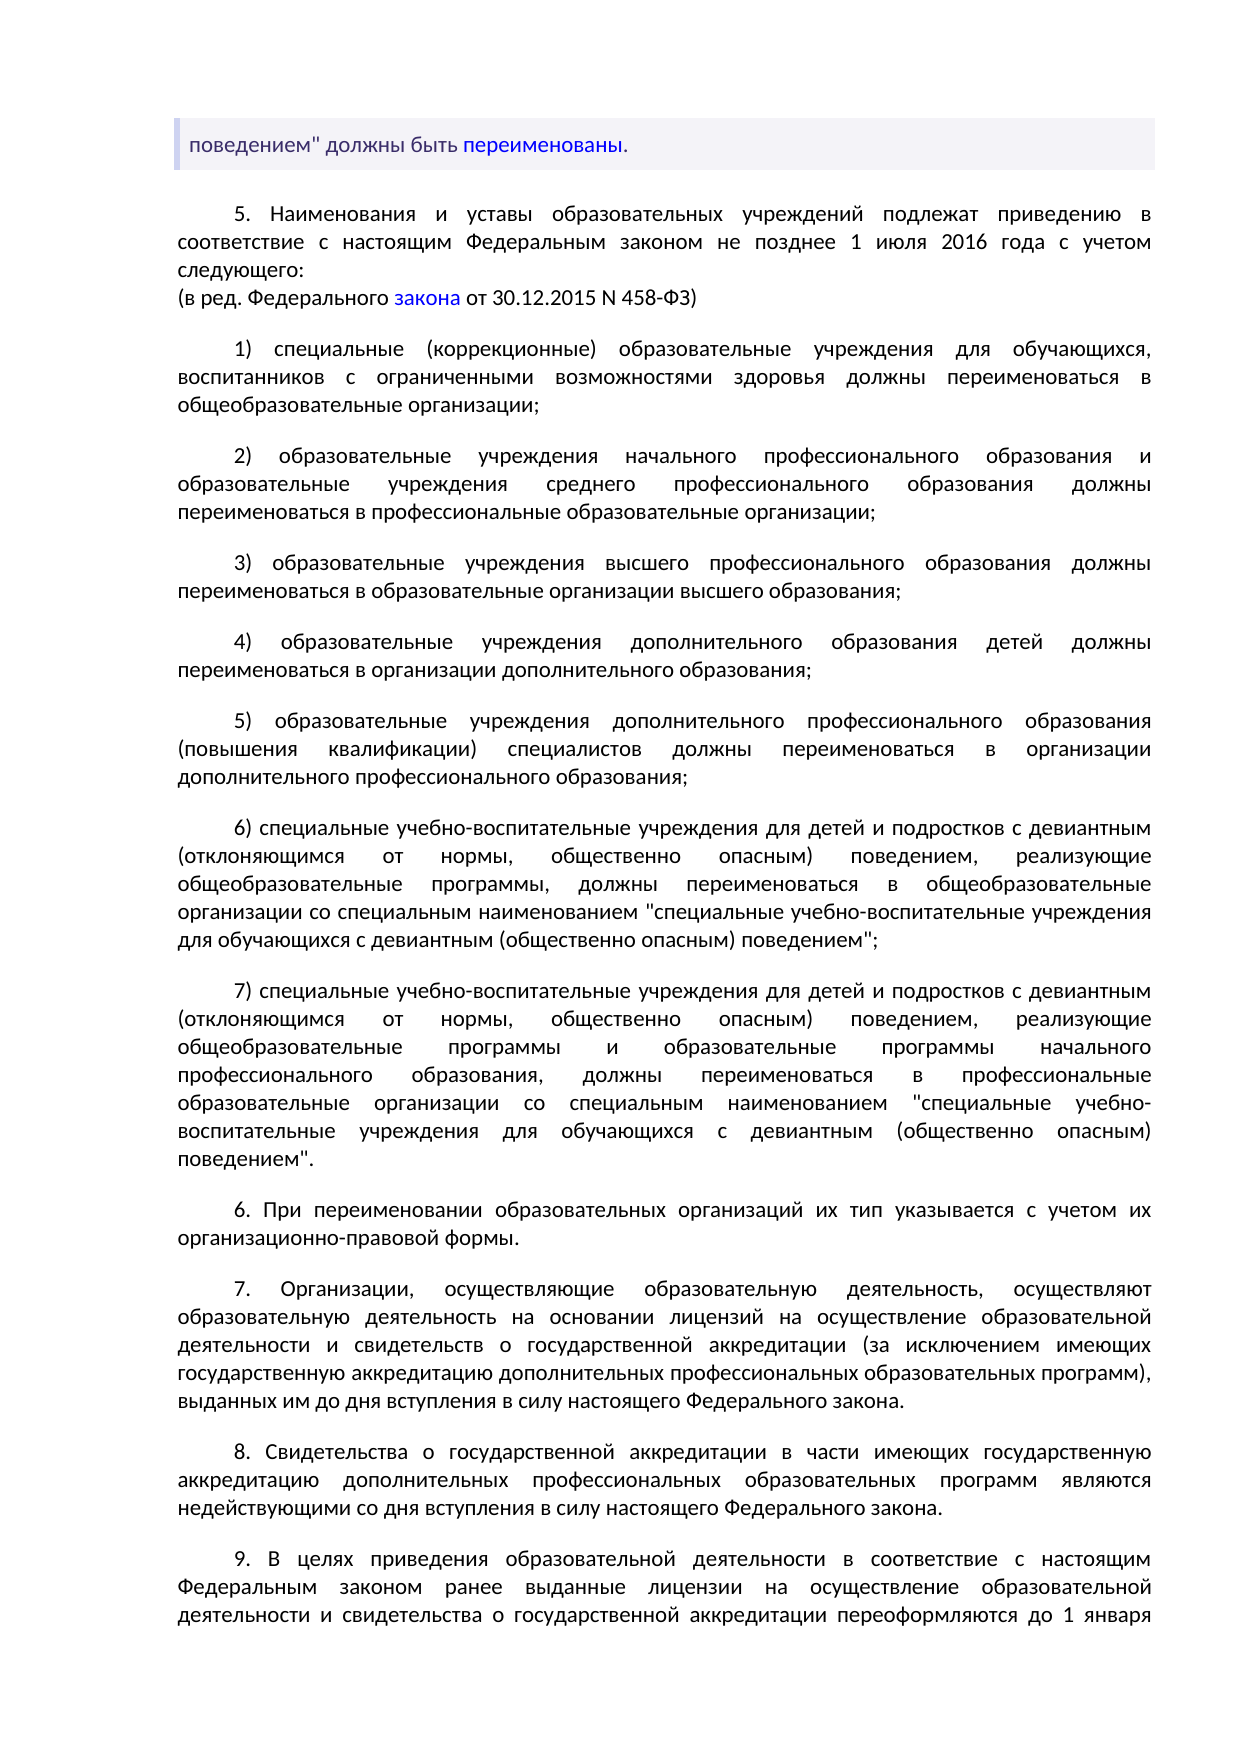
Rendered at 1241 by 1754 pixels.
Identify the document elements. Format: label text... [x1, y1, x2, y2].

text 7) специальные учебно-воспитательные учреждения для детей и подростков с девиантным (отклоняющимся от нормы, общественно опасным) поведением, реализующие общеобразовательные программы и образовательные программы начального профессионального образования, должны переименоваться в профессиональные образовательные организации со специальным наименованием "специальные учебно-воспитательные учреждения для обучающихся с девиантным (общественно опасным) поведением". [177, 976, 1152, 1172]
text 6) специальные учебно-воспитательные учреждения для детей и подростков с девиантным (отклоняющимся от нормы, общественно опасным) поведением, реализующие общеобразовательные программы, должны переименоваться в общеобразовательные организации со специальным наименованием "специальные учебно-воспитательные учреждения для обучающихся с девиантным (общественно опасным) поведением"; [177, 813, 1152, 953]
text 7. Организации, осуществляющие образовательную деятельность, осуществляют образовательную деятельность на основании лицензий на осуществление образовательной деятельности и свидетельств о государственной аккредитации (за исключением имеющих государственную аккредитацию дополнительных профессиональных образовательных программ), выданных им до дня вступления в силу настоящего Федерального закона. [177, 1274, 1152, 1414]
text 6. При переименовании образовательных организаций их тип указывается с учетом их организационно-правовой формы. [177, 1195, 1152, 1251]
text 2) образовательные учреждения начального профессионального образования и образовательные учреждения среднего профессионального образования должны переименоваться в профессиональные образовательные организации; [177, 441, 1152, 525]
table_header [180, 118, 1149, 170]
text 5) образовательные учреждения дополнительного профессионального образования (повышения квалификации) специалистов должны переименоваться в организации дополнительного профессионального образования; [177, 706, 1152, 790]
text (в ред. Федерального закона от 30.12.2015 N 458-ФЗ) [177, 283, 1152, 311]
text 5. Наименования и уставы образовательных учреждений подлежат приведению в соответствие с настоящим Федеральным законом не позднее 1 июля 2016 года с учетом следующего: [177, 199, 1152, 283]
text 3) образовательные учреждения высшего профессионального образования должны переименоваться в образовательные организации высшего образования; [177, 548, 1152, 604]
text 8. Свидетельства о государственной аккредитации в части имеющих государственную аккредитацию дополнительных профессиональных образовательных программ являются недействующими со дня вступления в силу настоящего Федерального закона. [177, 1437, 1152, 1521]
text 1) специальные (коррекционные) образовательные учреждения для обучающихся, воспитанников с ограниченными возможностями здоровья должны переименоваться в общеобразовательные организации; [177, 334, 1152, 418]
text 4) образовательные учреждения дополнительного образования детей должны переименоваться в организации дополнительного образования; [177, 627, 1152, 683]
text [177, 1544, 1152, 1628]
